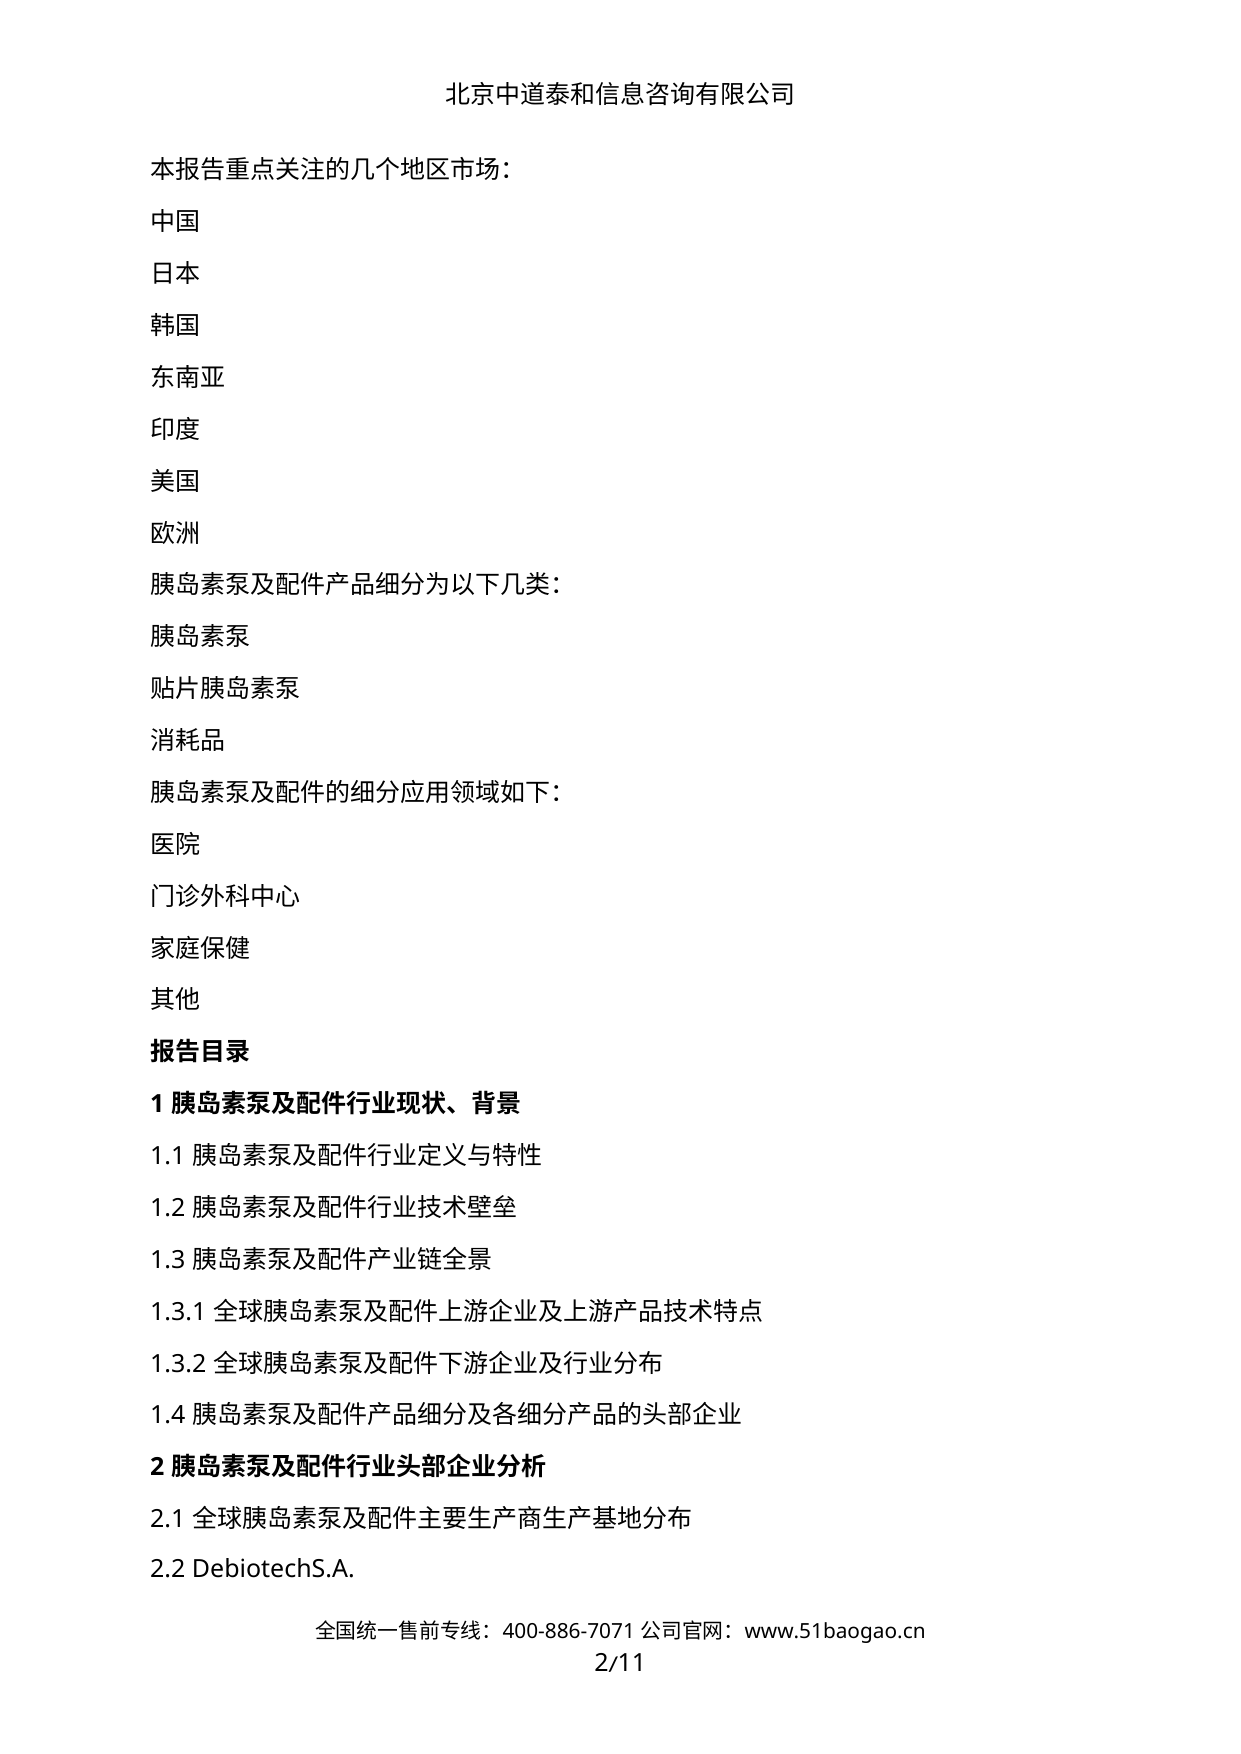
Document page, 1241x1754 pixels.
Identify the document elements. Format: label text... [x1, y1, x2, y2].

text 门诊外科中心 [150, 876, 1090, 912]
text 印度 [150, 409, 1090, 446]
text 东南亚 [150, 357, 1090, 394]
text 1.4 胰岛素泵及配件产品细分及各细分产品的头部企业 [150, 1395, 1090, 1431]
text 本报告重点关注的几个地区市场： [150, 150, 1090, 186]
text 贴片胰岛素泵 [150, 669, 1090, 705]
text 1.1 胰岛素泵及配件行业定义与特性 [150, 1136, 1090, 1172]
text 2.1 全球胰岛素泵及配件主要生产商生产基地分布 [150, 1499, 1090, 1535]
text 其他 [150, 980, 1090, 1016]
text 1.3.2 全球胰岛素泵及配件下游企业及行业分布 [150, 1343, 1090, 1379]
text 报告目录 [150, 1032, 1090, 1068]
text 胰岛素泵 [150, 617, 1090, 653]
text 消耗品 [150, 721, 1090, 757]
text 医院 [150, 824, 1090, 861]
text 1.2 胰岛素泵及配件行业技术壁垒 [150, 1187, 1090, 1224]
text 家庭保健 [150, 928, 1090, 964]
text 中国 [150, 202, 1090, 238]
text 1 胰岛素泵及配件行业现状、背景 [150, 1084, 1090, 1120]
text 欧洲 [150, 513, 1090, 549]
text 胰岛素泵及配件产品细分为以下几类： [150, 565, 1090, 601]
text 2.2 DebiotechS.A. [150, 1551, 1090, 1585]
text 1.3 胰岛素泵及配件产业链全景 [150, 1239, 1090, 1276]
text 1.3.1 全球胰岛素泵及配件上游企业及上游产品技术特点 [150, 1291, 1090, 1327]
text 美国 [150, 461, 1090, 497]
text 胰岛素泵及配件的细分应用领域如下： [150, 772, 1090, 809]
text 2 胰岛素泵及配件行业头部企业分析 [150, 1447, 1090, 1483]
text 日本 [150, 254, 1090, 290]
text 韩国 [150, 306, 1090, 342]
